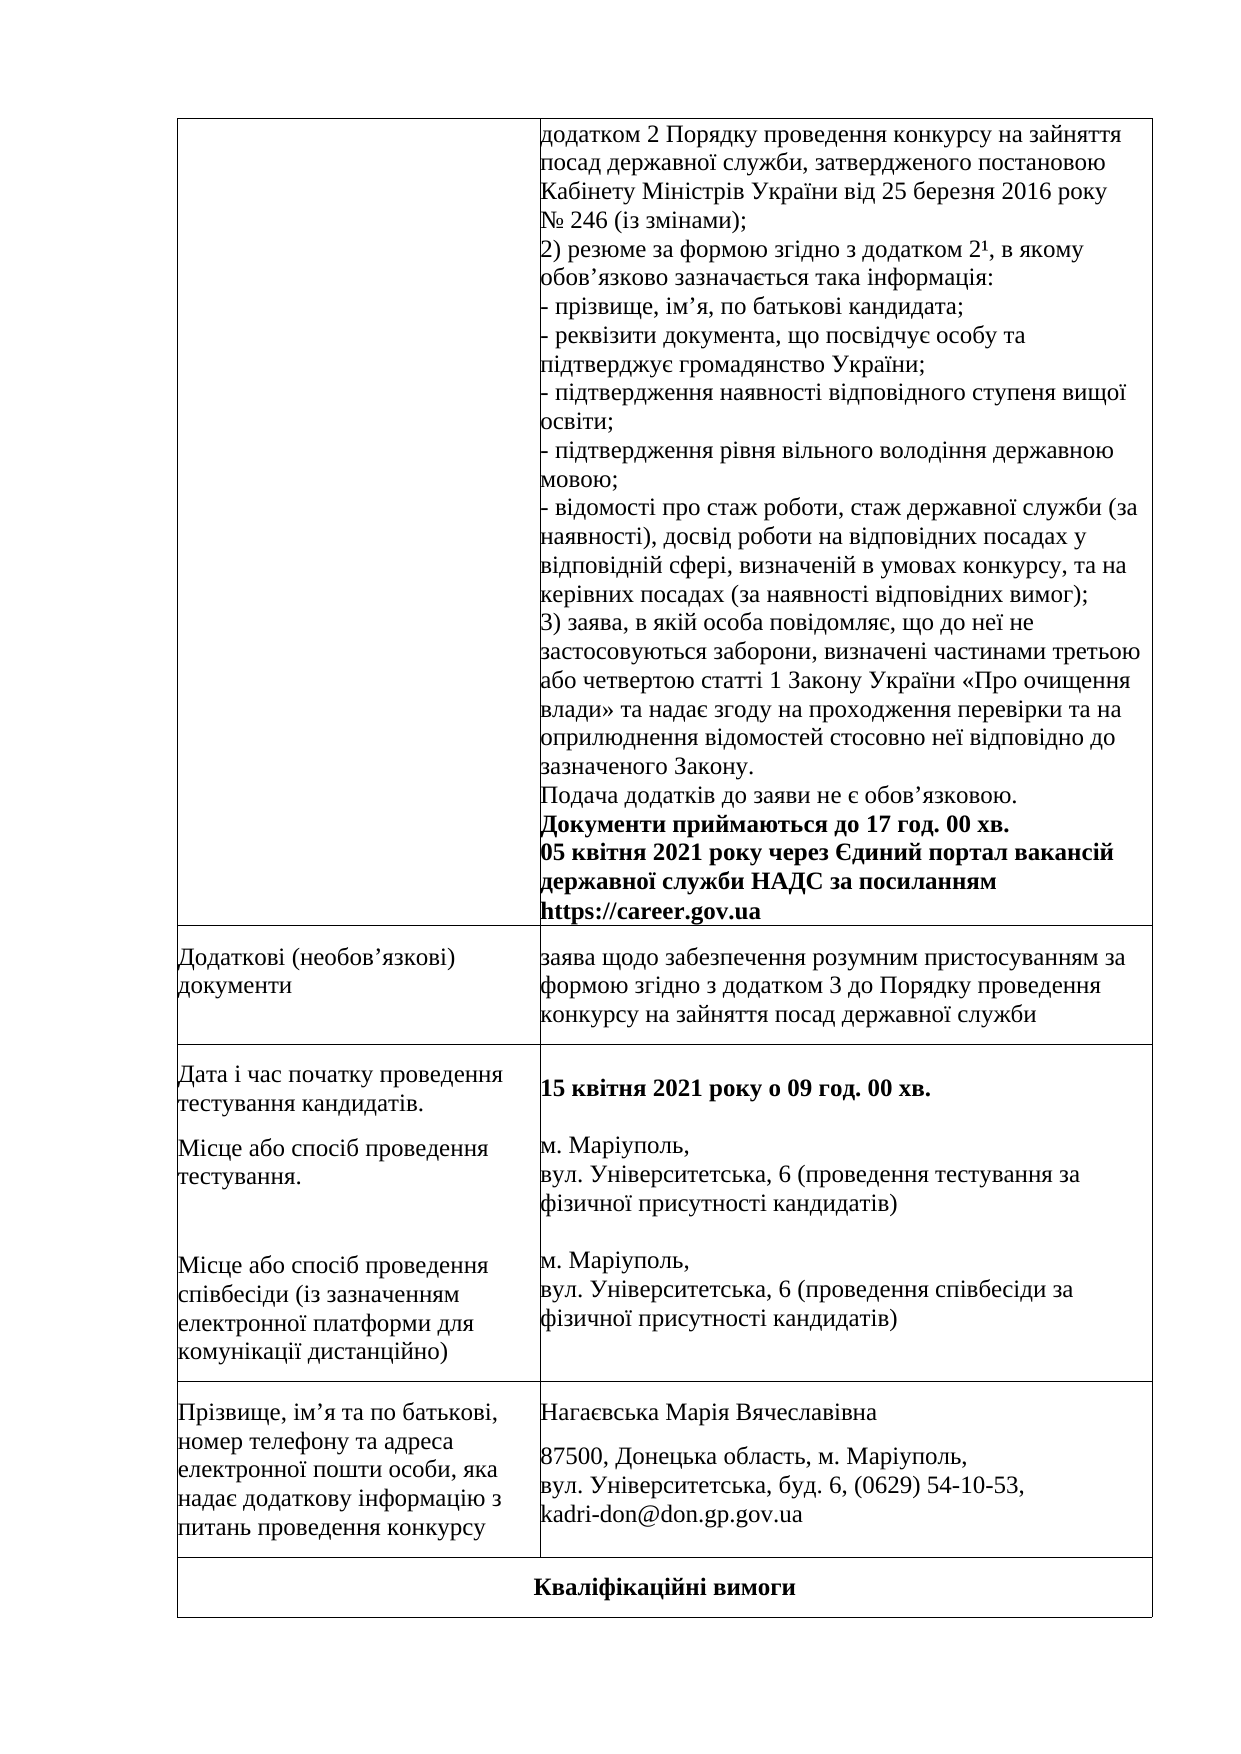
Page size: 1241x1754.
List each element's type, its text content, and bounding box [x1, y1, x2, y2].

table_cell Прізвище, ім’я та по батькові, номер телефону та адреса електронної пошти особи, яка надає додаткову інформацію з питань проведення конкурсу [178, 1382, 540, 1556]
table_cell Нагаєвська Марія Вячеславівна 87500, Донецька область, м. Маріуполь, вул. Університетська, буд. 6, (0629) 54-10-53, kadri-don@don.gp.gov.ua [541, 1382, 1152, 1556]
table_cell Кваліфікаційні вимоги [178, 1558, 1152, 1617]
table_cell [178, 119, 540, 925]
table_cell Додаткові (необов’язкові) документи [178, 926, 540, 1043]
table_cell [541, 119, 1152, 925]
table_cell Дата і час початку проведення тестування кандидатів. Місце або спосіб проведення тестування. Місце або спосіб проведення співбесіди (із зазначенням електронної платформи для комунікації дистанційно) [178, 1045, 540, 1381]
table_cell заява щодо забезпечення розумним пристосуванням за формою згідно з додатком 3 до Порядку проведення конкурсу на зайняття посад державної служби [541, 926, 1152, 1043]
table_cell 15 квітня 2021 року о 09 год. 00 хв. м. Маріуполь, вул. Університетська, 6 (проведення тестування за фізичної присутності кандидатів) м. Маріуполь, вул. Університетська, 6 (проведення співбесіди за фізичної присутності кандидатів) [541, 1045, 1152, 1381]
